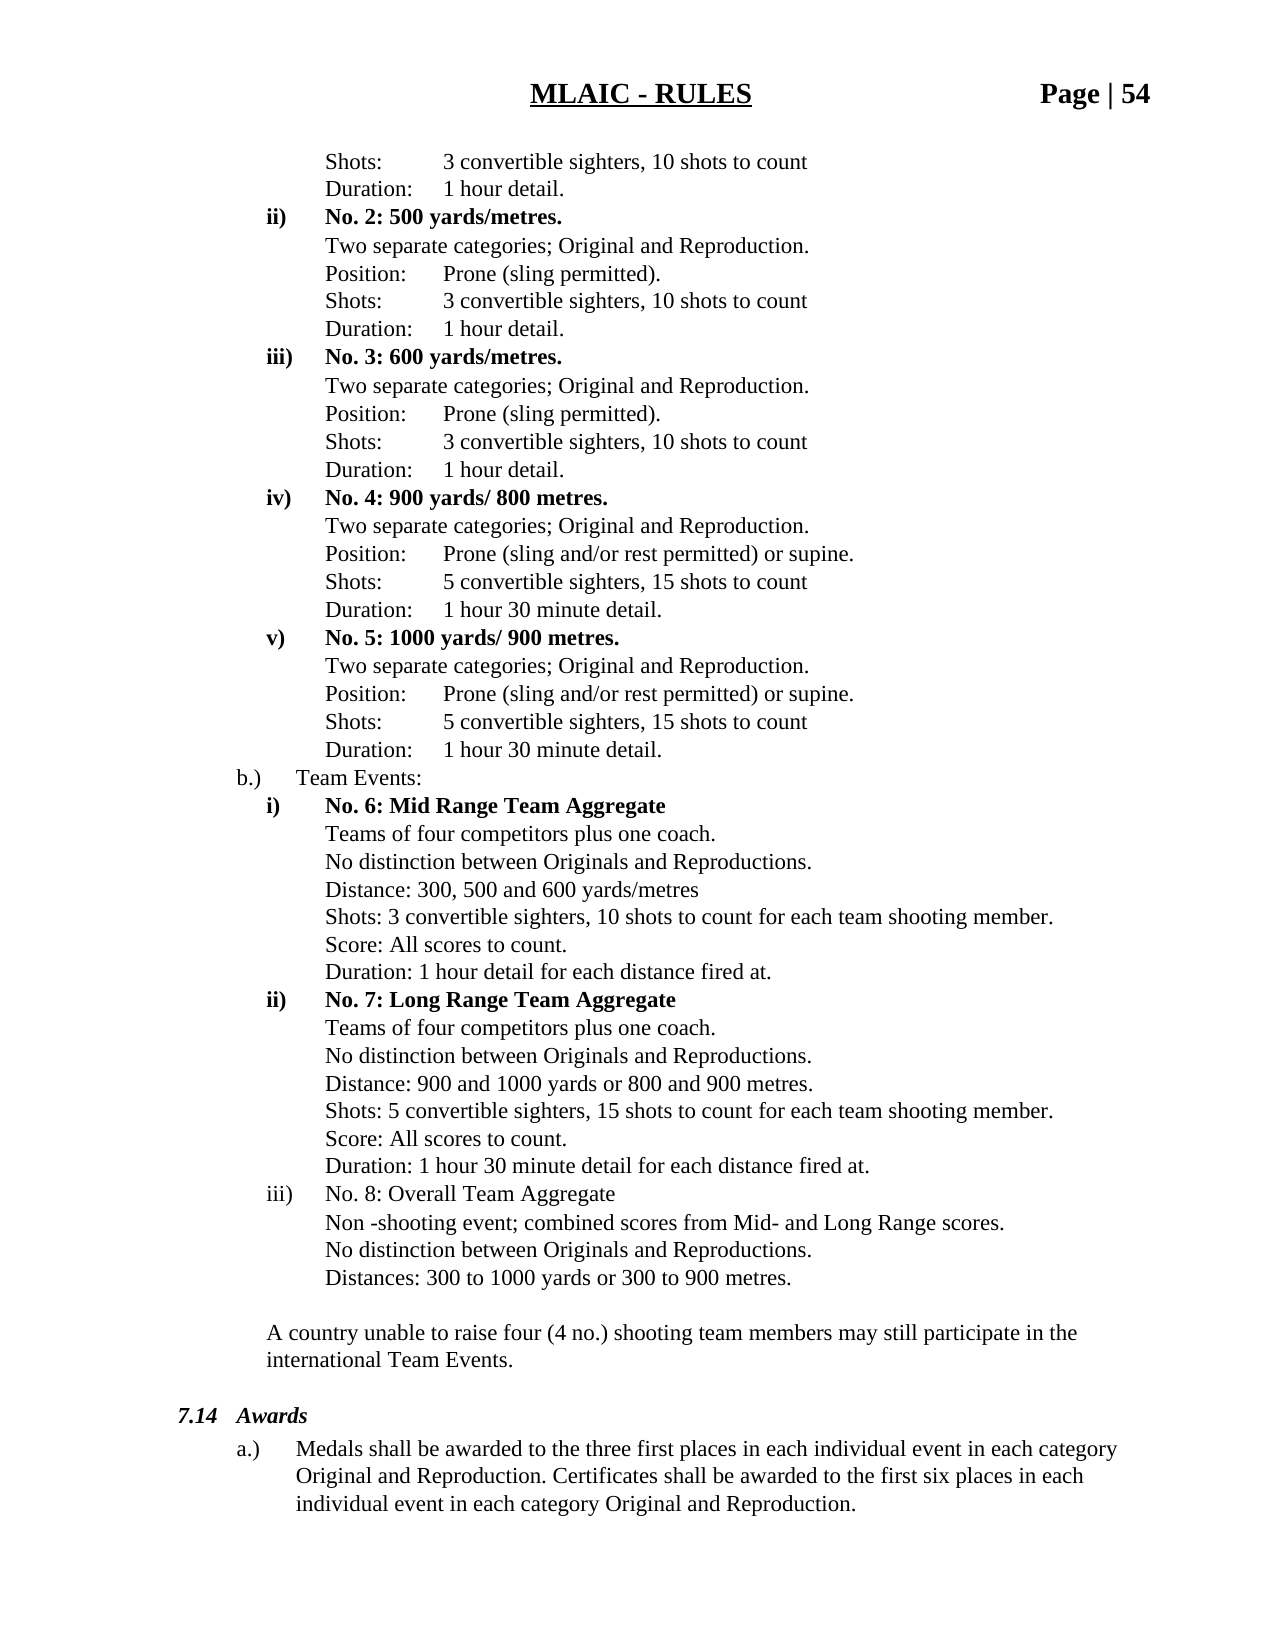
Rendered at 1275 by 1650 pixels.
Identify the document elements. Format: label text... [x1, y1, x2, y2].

text Duration: 1 hour detail. [325, 316, 1156, 342]
text iv) No. 4: 900 yards/ 800 metres. [266, 483, 1157, 510]
text A country unable to raise four (4 no.) shooting team members may still participate in the international Team Events. [266, 1319, 1156, 1372]
text Shots: 3 convertible sighters, 10 shots to count Duration: 1 hour detail. [325, 148, 813, 202]
text Shots: 3 convertible sighters, 10 shots to count for each team shooting member. [325, 903, 1156, 929]
text Shots: 5 convertible sighters, 15 shots to count for each team shooting member. [325, 1097, 1156, 1124]
text ii) No. 2: 500 yards/metres. [266, 203, 1157, 230]
text Shots: 5 convertible sighters, 15 shots to count [325, 568, 1156, 594]
text Position: Prone (sling permitted). [325, 260, 1156, 286]
text Position: Prone (sling permitted). [325, 400, 1156, 426]
text Duration: 1 hour 30 minute detail. [325, 736, 1156, 762]
text b.) Team Events: [236, 764, 1157, 790]
text Distances: 300 to 1000 yards or 300 to 900 metres. [325, 1264, 1156, 1290]
text Position: Prone (sling and/or rest permitted) or supine. [325, 680, 1156, 706]
text Two separate categories; Original and Reproduction. [325, 372, 1156, 398]
text a.) Medals shall be awarded to the three first places in each individual event in each category Original and Reproduction. Certificates shall be awarded to the first six places in each individual event in each category Original and Reproduction. [236, 1435, 1156, 1516]
text No distinction between Originals and Reproductions. [325, 848, 1156, 874]
text ii) No. 7: Long Range Team Aggregate [266, 986, 1157, 1012]
text Score: All scores to count. [325, 931, 1156, 957]
text iii) No. 3: 600 yards/metres. [266, 343, 1157, 370]
text Shots: 3 convertible sighters, 10 shots to count [325, 288, 1156, 314]
text 7.14 Awards [177, 1402, 1152, 1428]
text No distinction between Originals and Reproductions. [325, 1236, 1156, 1262]
text Duration: 1 hour detail. [325, 456, 1156, 482]
text Shots: 5 convertible sighters, 15 shots to count [325, 708, 1156, 734]
text Shots: 3 convertible sighters, 10 shots to count [325, 428, 1156, 454]
text Duration: 1 hour 30 minute detail. [325, 596, 1156, 622]
text Two separate categories; Original and Reproduction. [325, 512, 1156, 538]
text Duration: 1 hour detail for each distance fired at. [325, 958, 1156, 985]
text No distinction between Originals and Reproductions. [325, 1042, 1156, 1068]
text Teams of four competitors plus one coach. [325, 820, 1156, 847]
text Score: All scores to count. [325, 1125, 1156, 1151]
text Position: Prone (sling and/or rest permitted) or supine. [325, 540, 1156, 566]
text i) No. 6: Mid Range Team Aggregate [266, 792, 1157, 818]
text iii) No. 8: Overall Team Aggregate [266, 1180, 1157, 1206]
text Non -shooting event; combined scores from Mid- and Long Range scores. [325, 1208, 1156, 1235]
text Distance: 300, 500 and 600 yards/metres [325, 876, 1156, 902]
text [325, 232, 1156, 258]
text Duration: 1 hour 30 minute detail for each distance fired at. [325, 1152, 1156, 1179]
text Teams of four competitors plus one coach. [325, 1014, 1156, 1041]
text Two separate categories; Original and Reproduction. [325, 652, 1156, 678]
text v) No. 5: 1000 yards/ 900 metres. [266, 624, 1157, 650]
text Distance: 900 and 1000 yards or 800 and 900 metres. [325, 1070, 1156, 1096]
